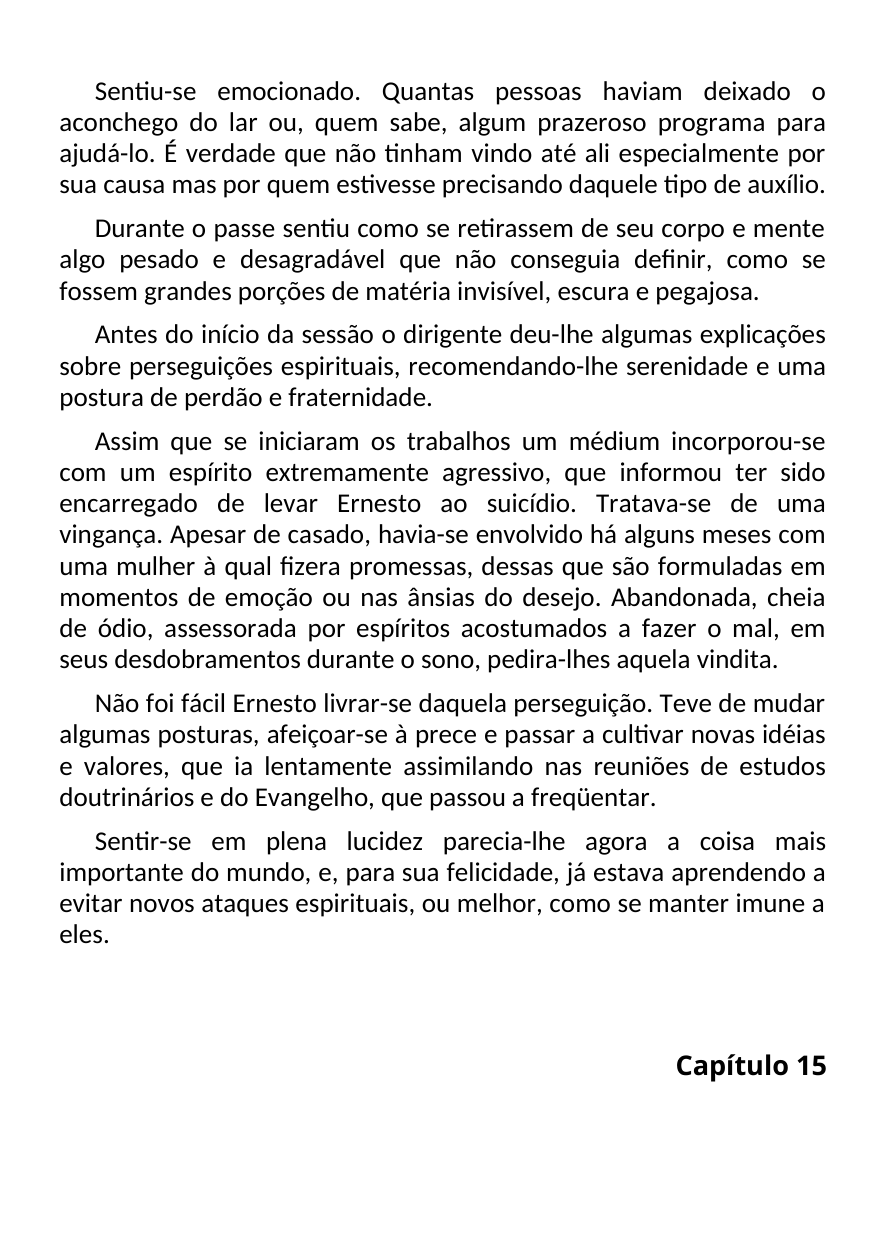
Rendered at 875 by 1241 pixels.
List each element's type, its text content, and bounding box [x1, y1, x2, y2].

text Não foi fácil Ernesto livrar-se daquela perseguição. Teve de mudar algumas posturas, afeiçoar-se à prece e passar a cultivar novas idéias e valores, que ia lentamente assimilando nas reuniões de estudos doutrinários e do Evangelho, que passou a freqüentar. [59, 687, 827, 812]
text Antes do início da sessão o dirigente deu-lhe algumas explicações sobre perseguições espirituais, recomendando-lhe serenidade e uma postura de perdão e fraternidade. [59, 319, 827, 412]
text Sentiu-se emocionado. Quantas pessoas haviam deixado o aconchego do lar ou, quem sabe, algum prazeroso programa para ajudá-lo. É verdade que não tinham vindo até ali especialmente por sua causa mas por quem estivesse precisando daquele tipo de auxílio. [59, 75, 827, 200]
text Assim que se iniciaram os trabalhos um médium incorporou-se com um espírito extremamente agressivo, que informou ter sido encarregado de levar Ernesto ao suicídio. Tratava-se de uma vingança. Apesar de casado, havia-se envolvido há alguns meses com uma mulher à qual fizera promessas, dessas que são formuladas em momentos de emoção ou nas ânsias do desejo. Abandonada, cheia de ódio, assessorada por espíritos acostumados a fazer o mal, em seus desdobramentos durante o sono, pedira-lhes aquela vindita. [59, 425, 827, 675]
text Sentir-se em plena lucidez parecia-lhe agora a coisa mais importante do mundo, e, para sua felicidade, já estava aprendendo a evitar novos ataques espirituais, ou melhor, como se manter imune a eles. [59, 825, 827, 950]
text Durante o passe sentiu como se retirassem de seu corpo e mente algo pesado e desagradável que não conseguia definir, como se fossem grandes porções de matéria invisível, escura e pegajosa. [59, 212, 827, 306]
text Capítulo 15 [59, 1050, 827, 1081]
